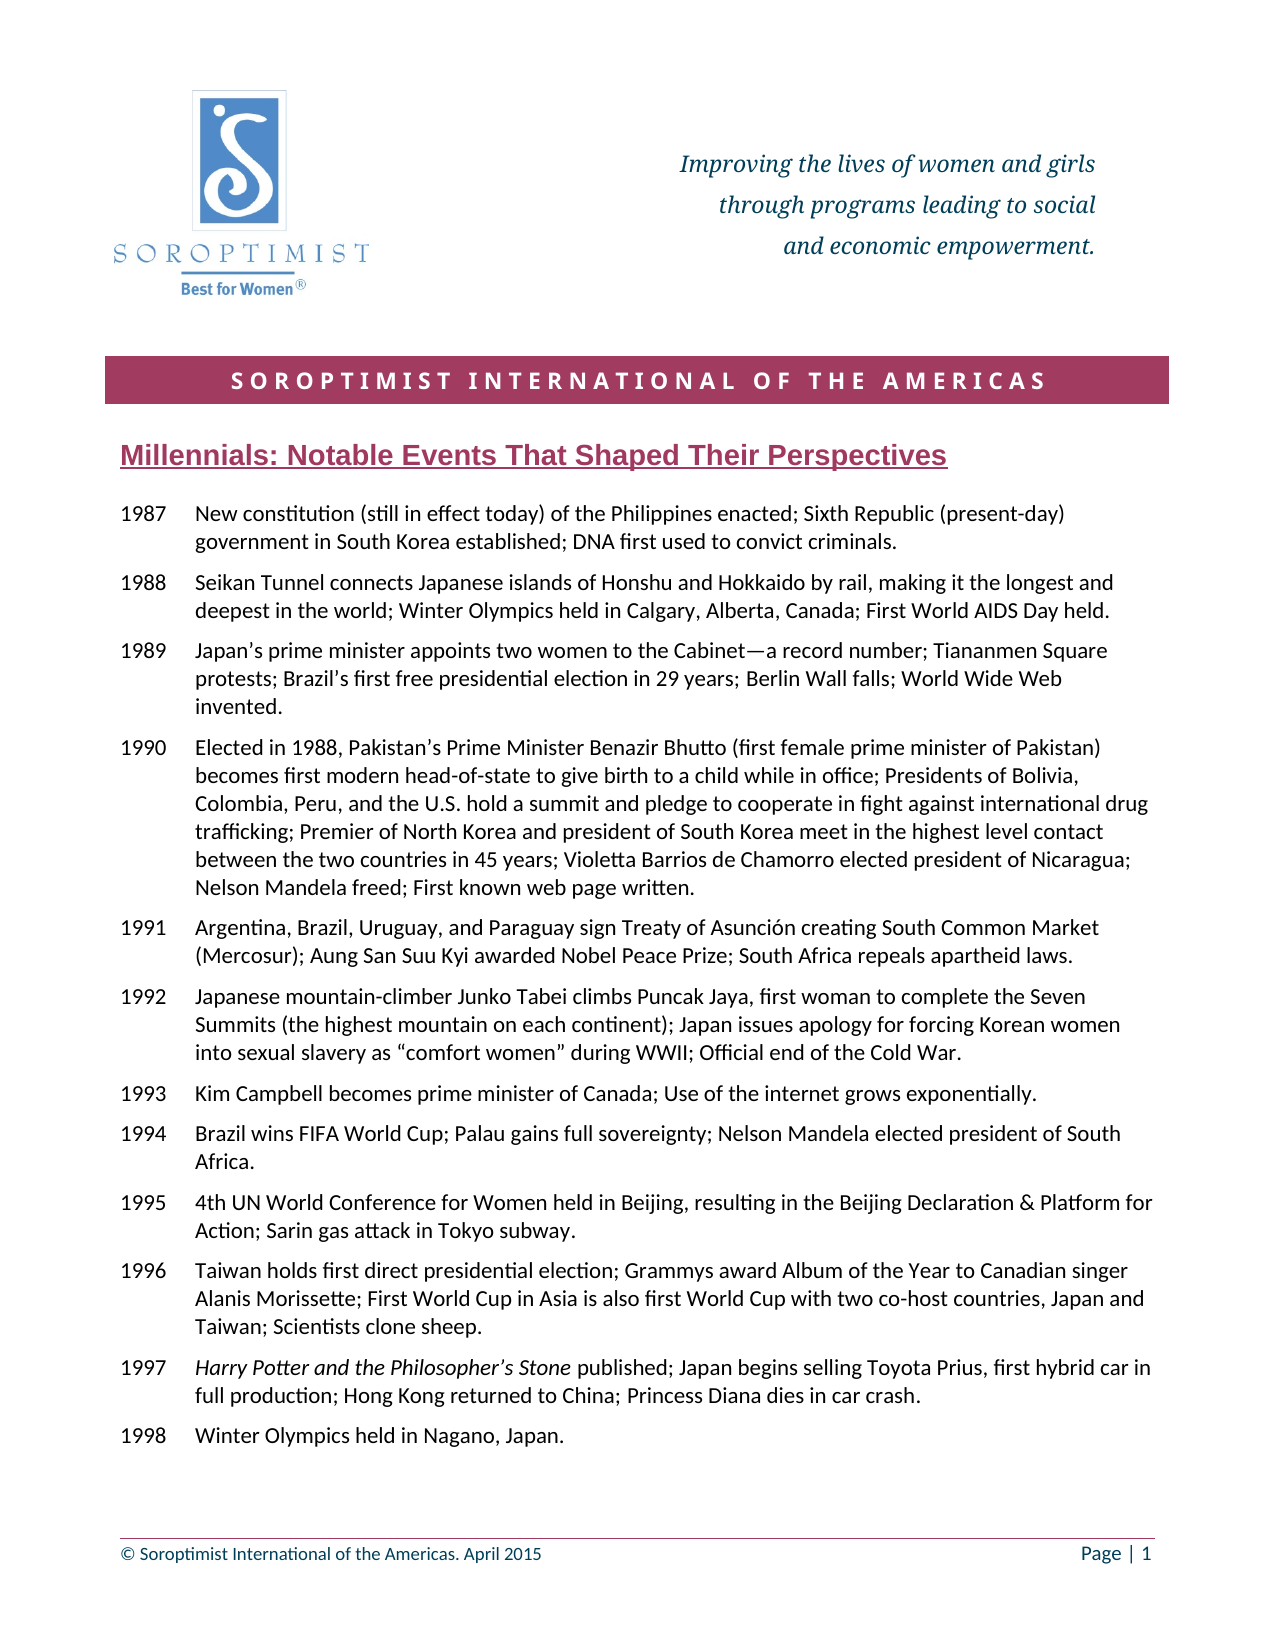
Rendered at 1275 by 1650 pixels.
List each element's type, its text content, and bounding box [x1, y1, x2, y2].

text 1988 Seikan Tunnel connects Japanese islands of Honshu and Hokkaido by rail, making it the longest and deepest in the world; Winter Olympics held in Calgary, Alberta, Canada; First World AIDS Day held. [120, 568, 1155, 624]
text 1994 Brazil wins FIFA World Cup; Palau gains full sovereignty; Nelson Mandela elected president of South Africa. [120, 1119, 1155, 1175]
picture [175, 1551, 179, 1563]
picture [184, 1548, 191, 1560]
text Millennials: Notable Events That Shaped Their Perspectives [120, 438, 1155, 471]
subtitle Soroptimist International of the Americas [112, 363, 1163, 398]
text 1998 Winter Olympics held in Nagano, Japan. [120, 1421, 1155, 1449]
text 1995 4th UN World Conference for Women held in Beijing, resulting in the Beijing Declaration & Platform for Action; Sarin gas attack in Tokyo subway. [120, 1188, 1155, 1244]
picture [287, 1548, 294, 1560]
picture [114, 90, 369, 296]
text 1992 Japanese mountain-climber Junko Tabei climbs Puncak Jaya, first woman to complete the Seven Summits (the highest mountain on each continent); Japan issues apology for forcing Korean women into sexual slavery as “comfort women” during WWII; Official end of the Cold War. [120, 982, 1155, 1066]
text 1993 Kim Campbell becomes prime minister of Canada; Use of the internet grows exponentially. [120, 1079, 1155, 1107]
text 1987 New constitution (still in effect today) of the Philippines enacted; Sixth Republic (present-day) government in South Korea established; DNA first used to convict criminals. [120, 499, 1155, 555]
text 1997 Harry Potter and the Philosopher’s Stone published; Japan begins selling Toyota Prius, first hybrid car in full production; Hong Kong returned to China; Princess Diana dies in car crash. [120, 1353, 1155, 1409]
text 1996 Taiwan holds first direct presidential election; Grammys award Album of the Year to Canadian singer Alanis Morissette; First World Cup in Asia is also first World Cup with two co-host countries, Japan and Taiwan; Scientists clone sheep. [120, 1256, 1155, 1340]
picture [121, 1547, 134, 1560]
picture [475, 1551, 479, 1563]
text 1989 Japan’s prime minister appoints two women to the Cabinet—a record number; Tiananmen Square protests; Brazil’s first free presidential election in 29 years; Berlin Wall falls; World Wide Web invented. [120, 636, 1155, 720]
text 1990 Elected in 1988, Pakistan’s Prime Minister Benazir Bhutto (first female prime minister of Pakistan) becomes first modern head-of-state to give birth to a child while in office; Presidents of Bolivia, Colombia, Peru, and the U.S. hold a summit and pledge to cooperate in fight against international drug trafficking; Premier of North Korea and president of South Korea meet in the highest level contact between the two countries in 45 years; Violetta Barrios de Chamorro elected president of Nicaragua; Nelson Mandela freed; First known web page written. [120, 733, 1155, 901]
text 1991 Argentina, Brazil, Uruguay, and Paraguay sign Treaty of Asunción creating South Common Market (Mercosur); Aung San Suu Kyi awarded Nobel Peace Prize; South Africa repeals apartheid laws. [120, 913, 1155, 969]
